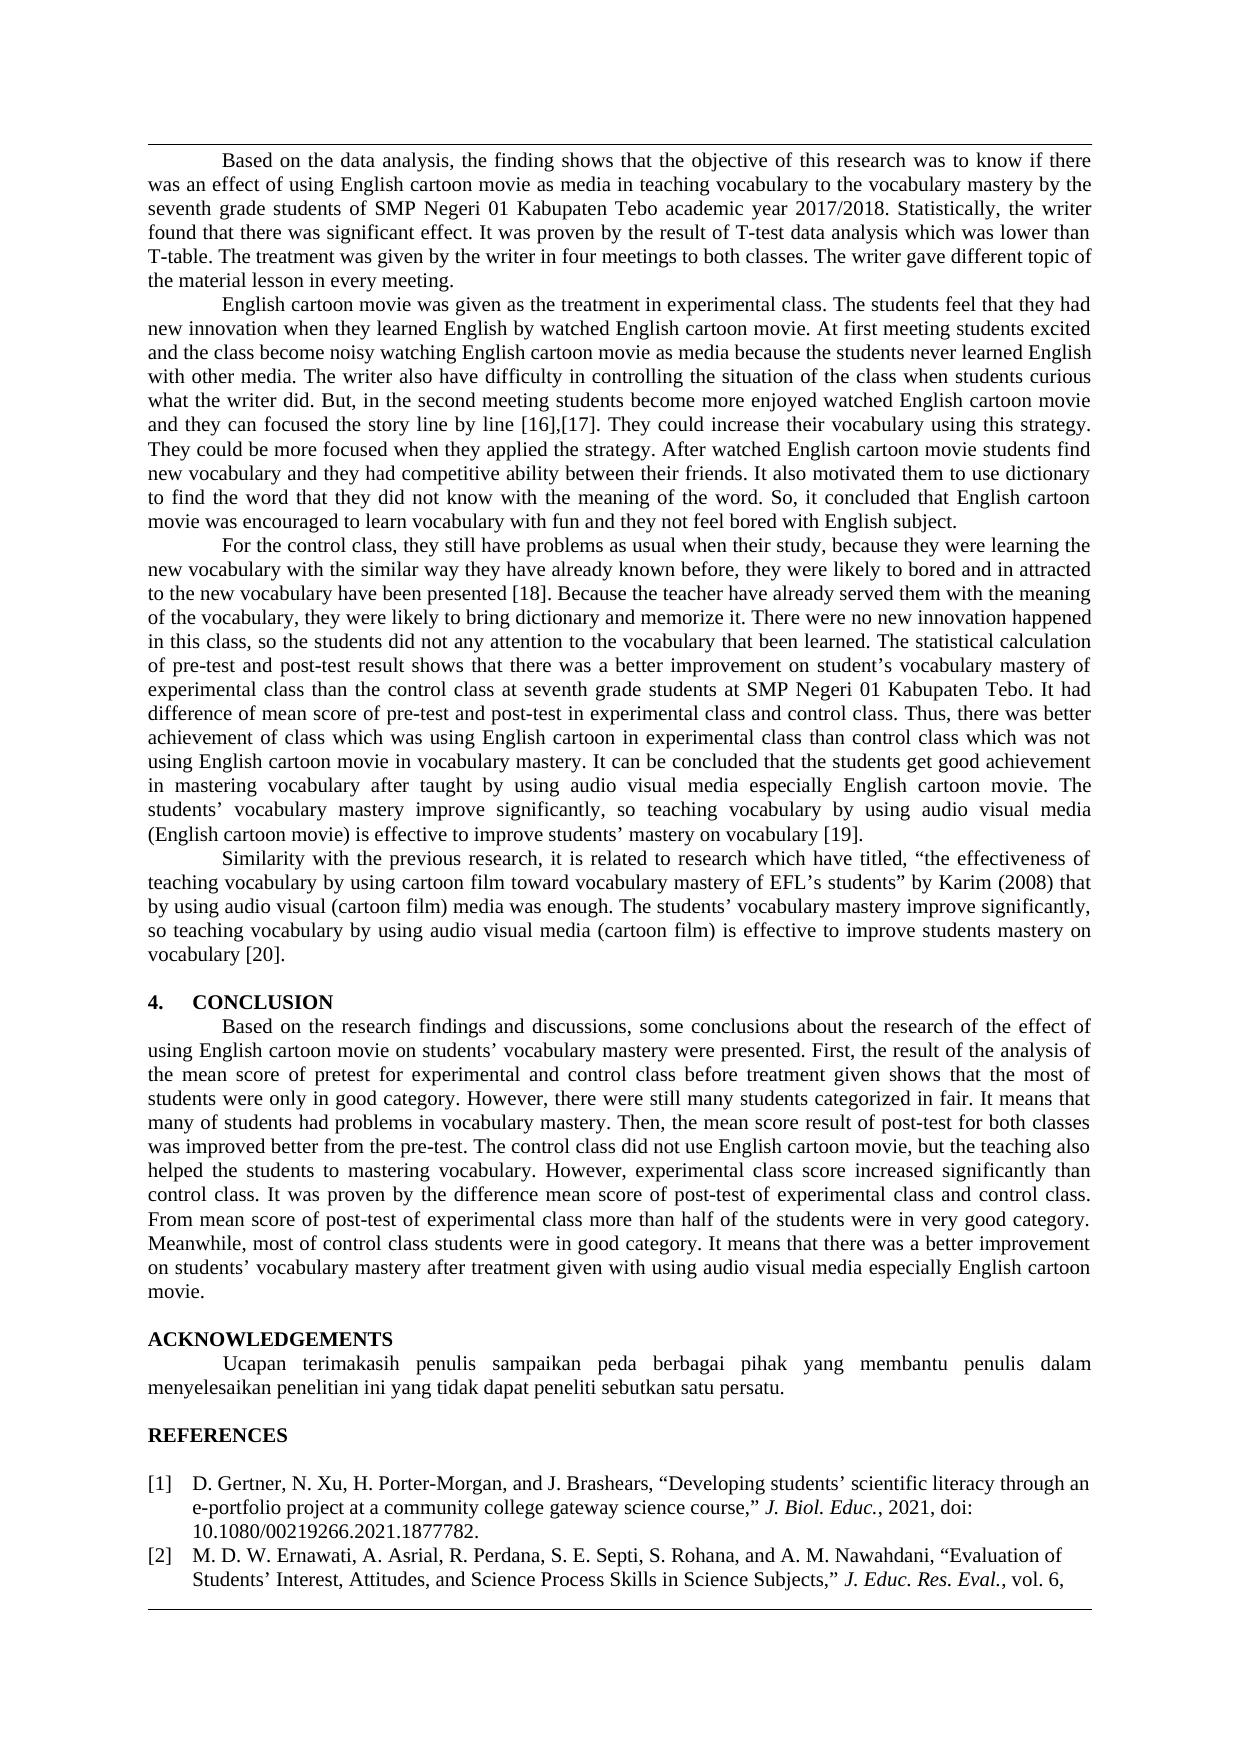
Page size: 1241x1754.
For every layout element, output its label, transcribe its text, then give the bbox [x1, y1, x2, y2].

list CONCLUSION [148, 990, 1092, 1014]
text [1] D. Gertner, N. Xu, H. Porter-Morgan, and J. Brashears, “Developing students’ scientific literacy through an e-portfolio project at a community college gateway science course,” J. Biol. Educ., 2021, doi: 10.1080/00219266.2021.1877782. [148, 1471, 1092, 1543]
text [148, 1543, 1092, 1591]
text Ucapan terimakasih penulis sampaikan peda berbagai pihak yang membantu penulis dalam menyelesaikan penelitian ini yang tidak dapat peneliti sebutkan satu persatu. [148, 1351, 1092, 1399]
text For the control class, they still have problems as usual when their study, because they were learning the new vocabulary with the similar way they have already known before, they were likely to bored and in attracted to the new vocabulary have been presented [18]. Because the teacher have already served them with the meaning of the vocabulary, they were likely to bring dictionary and memorize it. There were no new innovation happened in this class, so the students did not any attention to the vocabulary that been learned. The statistical calculation of pre-test and post-test result shows that there was a better improvement on student’s vocabulary mastery of experimental class than the control class at seventh grade students at SMP Negeri 01 Kabupaten Tebo. It had difference of mean score of pre-test and post-test in experimental class and control class. Thus, there was better achievement of class which was using English cartoon in experimental class than control class which was not using English cartoon movie in vocabulary mastery. It can be concluded that the students get good achievement in mastering vocabulary after taught by using audio visual media especially English cartoon movie. The students’ vocabulary mastery improve significantly, so teaching vocabulary by using audio visual media (English cartoon movie) is effective to improve students’ mastery on vocabulary [19]. [148, 533, 1092, 846]
text Similarity with the previous research, it is related to research which have titled, “the effectiveness of teaching vocabulary by using cartoon film toward vocabulary mastery of EFL’s students” by Karim (2008) that by using audio visual (cartoon film) media was enough. The students’ vocabulary mastery improve significantly, so teaching vocabulary by using audio visual media (cartoon film) is effective to improve students mastery on vocabulary [20]. [148, 846, 1092, 966]
text REFERENCES [148, 1423, 1092, 1447]
text ACKNOWLEDGEMENTS [148, 1327, 1092, 1351]
text Based on the data analysis, the finding shows that the objective of this research was to know if there was an effect of using English cartoon movie as media in teaching vocabulary to the vocabulary mastery by the seventh grade students of SMP Negeri 01 Kabupaten Tebo academic year 2017/2018. Statistically, the writer found that there was significant effect. It was proven by the result of T-test data analysis which was lower than T-table. The treatment was given by the writer in four meetings to both classes. The writer gave different topic of the material lesson in every meeting. [148, 148, 1092, 292]
text Based on the research findings and discussions, some conclusions about the research of the effect of using English cartoon movie on students’ vocabulary mastery were presented. First, the result of the analysis of the mean score of pretest for experimental and control class before treatment given shows that the most of students were only in good category. However, there were still many students categorized in fair. It means that many of students had problems in vocabulary mastery. Then, the mean score result of post-test for both classes was improved better from the pre-test. The control class did not use English cartoon movie, but the teaching also helped the students to mastering vocabulary. However, experimental class score increased significantly than control class. It was proven by the difference mean score of post-test of experimental class and control class. From mean score of post-test of experimental class more than half of the students were in very good category. Meanwhile, most of control class students were in good category. It means that there was a better improvement on students’ vocabulary mastery after treatment given with using audio visual media especially English cartoon movie. [148, 1014, 1092, 1303]
text English cartoon movie was given as the treatment in experimental class. The students feel that they had new innovation when they learned English by watched English cartoon movie. At first meeting students excited and the class become noisy watching English cartoon movie as media because the students never learned English with other media. The writer also have difficulty in controlling the situation of the class when students curious what the writer did. But, in the second meeting students become more enjoyed watched English cartoon movie and they can focused the story line by line [16],[17]. They could increase their vocabulary using this strategy. They could be more focused when they applied the strategy. After watched English cartoon movie students find new vocabulary and they had competitive ability between their friends. It also motivated them to use dictionary to find the word that they did not know with the meaning of the word. So, it concluded that English cartoon movie was encouraged to learn vocabulary with fun and they not feel bored with English subject. [148, 292, 1092, 533]
